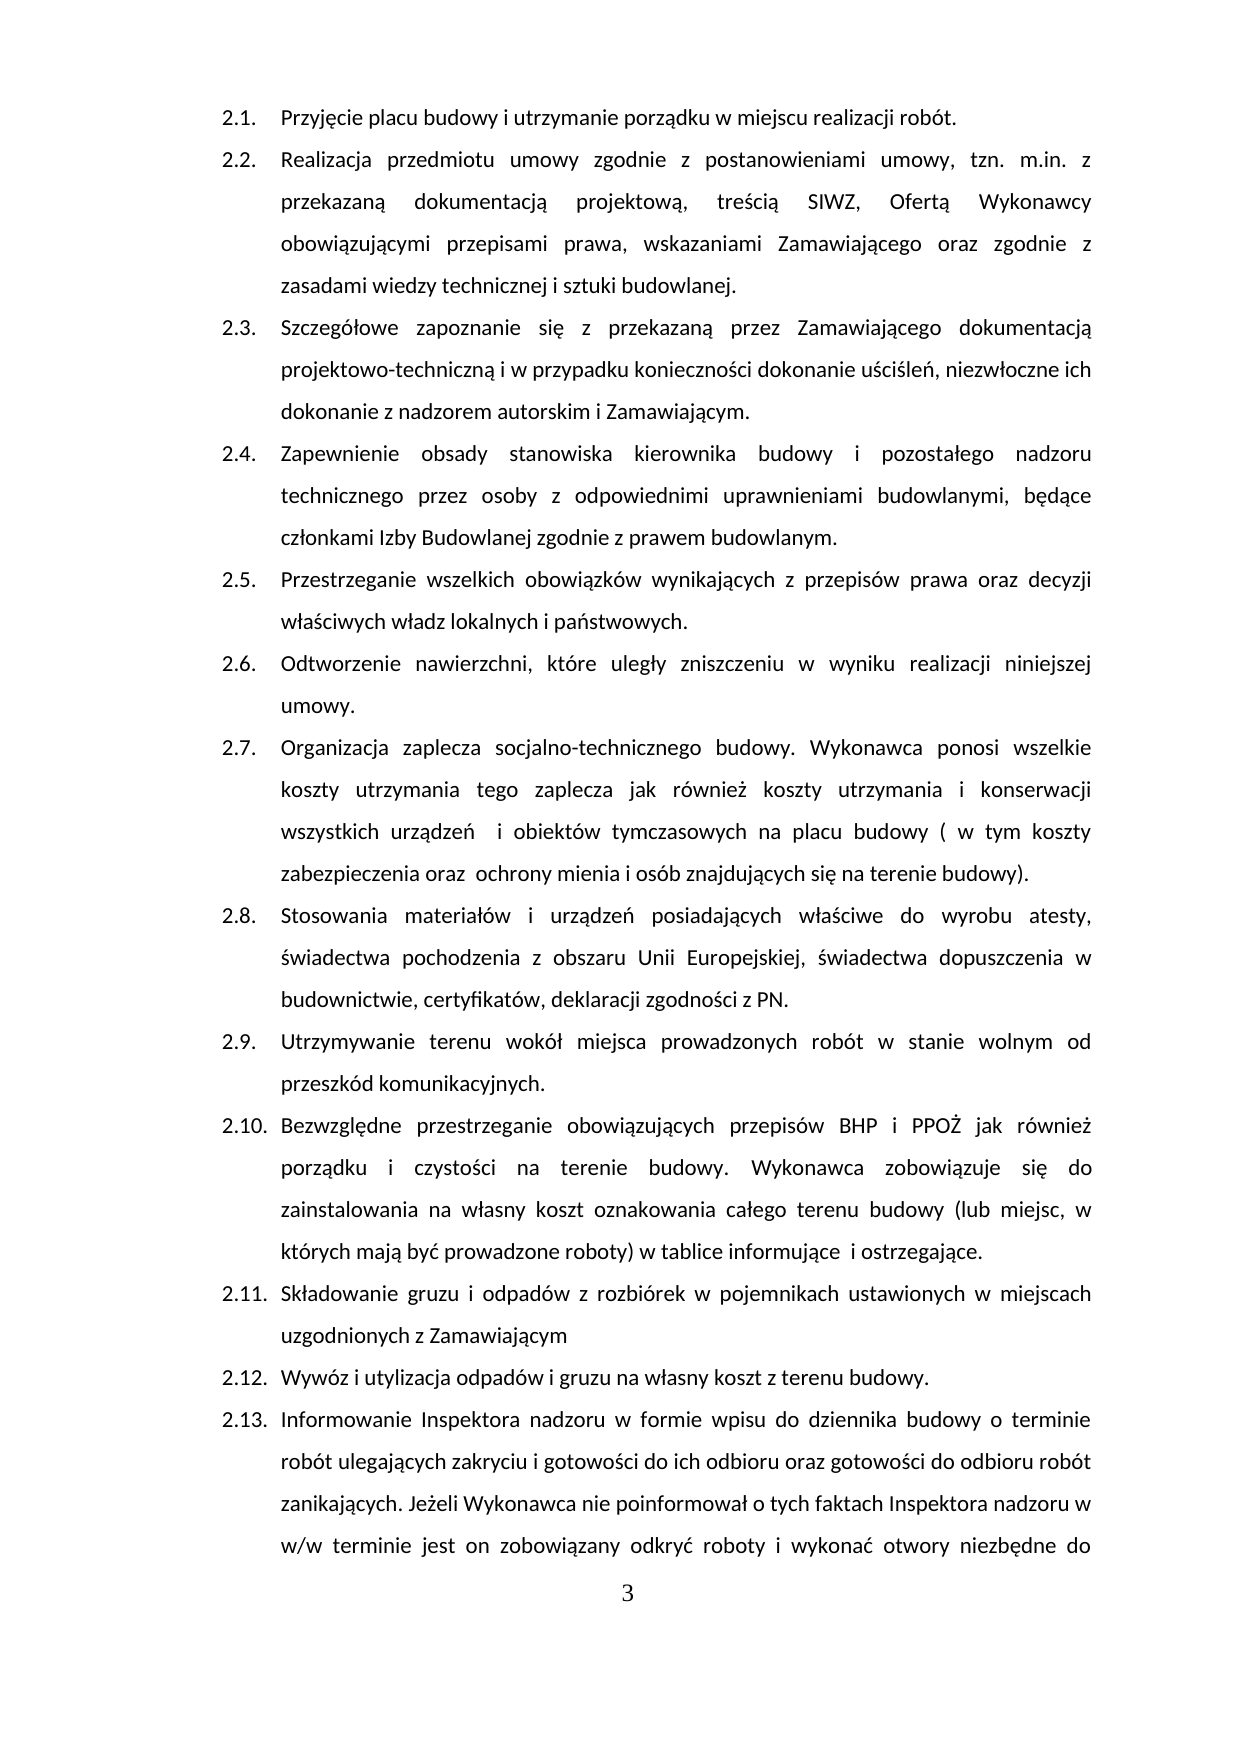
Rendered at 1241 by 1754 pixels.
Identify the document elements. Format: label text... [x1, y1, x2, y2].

list Realizacja przedmiotu umowy zgodnie z postanowieniami umowy, tzn. m.in. z przekazaną dokumentacją projektową, treścią SIWZ, Ofertą Wykonawcy obowiązującymi przepisami prawa, wskazaniami Zamawiającego oraz zgodnie z zasadami wiedzy technicznej i sztuki budowlanej. [222, 145, 1093, 299]
list Przyjęcie placu budowy i utrzymanie porządku w miejscu realizacji robót. [222, 103, 1093, 131]
list Przestrzeganie wszelkich obowiązków wynikających z przepisów prawa oraz decyzji właściwych władz lokalnych i państwowych. [222, 565, 1093, 635]
list Odtworzenie nawierzchni, które uległy zniszczeniu w wyniku realizacji niniejszej umowy. [222, 649, 1093, 719]
list Składowanie gruzu i odpadów z rozbiórek w pojemnikach ustawionych w miejscach uzgodnionych z Zamawiającym [222, 1279, 1093, 1349]
list Wywóz i utylizacja odpadów i gruzu na własny koszt z terenu budowy. [222, 1363, 1093, 1391]
list Bezwzględne przestrzeganie obowiązujących przepisów BHP i PPOŻ jak również porządku i czystości na terenie budowy. Wykonawca zobowiązuje się do zainstalowania na własny koszt oznakowania całego terenu budowy (lub miejsc, w których mają być prowadzone roboty) w tablice informujące i ostrzegające. [222, 1111, 1093, 1265]
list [222, 1405, 1093, 1559]
list Stosowania materiałów i urządzeń posiadających właściwe do wyrobu atesty, świadectwa pochodzenia z obszaru Unii Europejskiej, świadectwa dopuszczenia w budownictwie, certyfikatów, deklaracji zgodności z PN. [222, 901, 1093, 1013]
list Organizacja zaplecza socjalno-technicznego budowy. Wykonawca ponosi wszelkie koszty utrzymania tego zaplecza jak również koszty utrzymania i konserwacji wszystkich urządzeń i obiektów tymczasowych na placu budowy ( w tym koszty zabezpieczenia oraz ochrony mienia i osób znajdujących się na terenie budowy). [222, 733, 1093, 887]
list Szczegółowe zapoznanie się z przekazaną przez Zamawiającego dokumentacją projektowo-techniczną i w przypadku konieczności dokonanie uściśleń, niezwłoczne ich dokonanie z nadzorem autorskim i Zamawiającym. [222, 313, 1093, 425]
list Zapewnienie obsady stanowiska kierownika budowy i pozostałego nadzoru technicznego przez osoby z odpowiednimi uprawnieniami budowlanymi, będące członkami Izby Budowlanej zgodnie z prawem budowlanym. [222, 439, 1093, 551]
list Utrzymywanie terenu wokół miejsca prowadzonych robót w stanie wolnym od przeszkód komunikacyjnych. [222, 1027, 1093, 1097]
